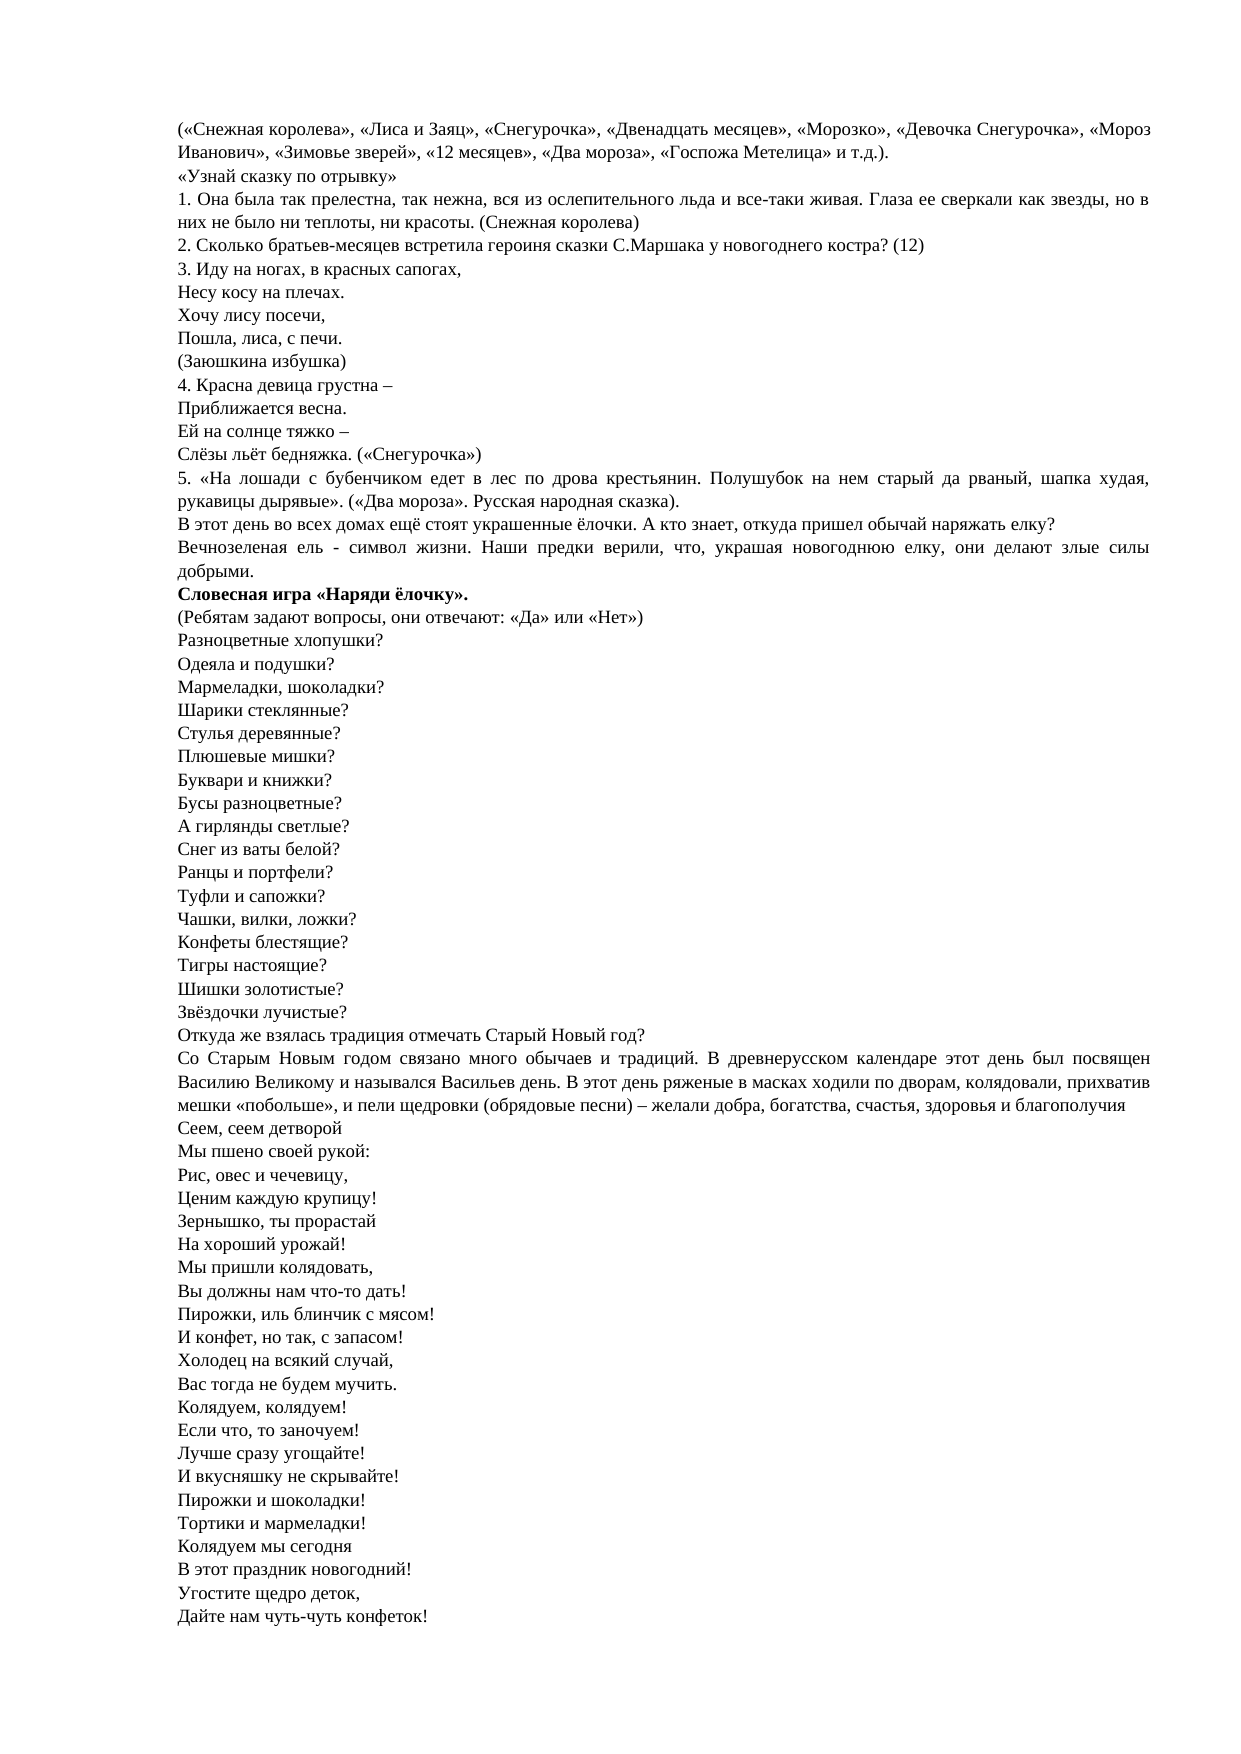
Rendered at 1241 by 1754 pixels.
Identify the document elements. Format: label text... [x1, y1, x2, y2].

text Вы должны нам что-то дать! [177, 1279, 1152, 1301]
text Снег из ваты белой? [177, 838, 1152, 860]
text 3. Иду на ногах, в красных сапогах, [177, 257, 1152, 279]
text 1. Она была так прелестна, так нежна, вся из ослепительного льда и все-таки живая. Глаза ее сверкали как звезды, но в них не было ни теплоты, ни красоты. (Снежная королева) [177, 188, 1152, 233]
text В этот праздник новогодний! [177, 1558, 1152, 1580]
text Дайте нам чуть-чуть конфеток! [177, 1605, 1152, 1626]
text Шарики стеклянные? [177, 699, 1152, 720]
text И конфет, но так, с запасом! [177, 1326, 1152, 1348]
text Вечнозеленая ель - символ жизни. Наши предки верили, что, украшая новогоднюю елку, они делают злые силы добрыми. [177, 536, 1152, 581]
text Стулья деревянные? [177, 722, 1152, 744]
text Туфли и сапожки? [177, 885, 1152, 906]
text Словесная игра «Наряди ёлочку». [177, 583, 1152, 604]
text Зернышко, ты прорастай [177, 1210, 1152, 1231]
text Одеяла и подушки? [177, 652, 1152, 674]
text Мы пшено своей рукой: [177, 1140, 1152, 1162]
text Бусы разноцветные? [177, 792, 1152, 813]
text Слёзы льёт бедняжка. («Снегурочка») [177, 443, 1152, 465]
text Несу косу на плечах. [177, 281, 1152, 302]
text На хороший урожай! [177, 1233, 1152, 1255]
text 4. Красна девица грустна – [177, 374, 1152, 395]
text Пошла, лиса, с печи. [177, 327, 1152, 349]
text Со Старым Новым годом связано много обычаев и традиций. В древнерусском календаре этот день был посвящен Василию Великому и назывался Васильев день. В этот день ряженые в масках ходили по дворам, колядовали, прихватив мешки «побольше», и пели щедровки (обрядовые песни) – желали добра, богатства, счастья, здоровья и благополучия [177, 1047, 1152, 1115]
text И вкусняшку не скрывайте! [177, 1465, 1152, 1487]
text Шишки золотистые? [177, 978, 1152, 999]
text Разноцветные хлопушки? [177, 629, 1152, 651]
text Мы пришли колядовать, [177, 1256, 1152, 1278]
text Тигры настоящие? [177, 954, 1152, 976]
text Приближается весна. [177, 397, 1152, 418]
text Лучше сразу угощайте! [177, 1442, 1152, 1464]
text Буквари и книжки? [177, 768, 1152, 790]
text Угостите щедро деток, [177, 1582, 1152, 1603]
text А гирлянды светлые? [177, 815, 1152, 837]
text Ценим каждую крупицу! [177, 1187, 1152, 1208]
text Ранцы и портфели? [177, 861, 1152, 883]
text Сеем, сеем детворой [177, 1117, 1152, 1138]
text (Заюшкина избушка) [177, 350, 1152, 372]
text «Узнай сказку по отрывку» [177, 164, 1152, 186]
text Чашки, вилки, ложки? [177, 908, 1152, 929]
text Вас тогда не будем мучить. [177, 1372, 1152, 1394]
text («Снежная королева», «Лиса и Заяц», «Снегурочка», «Двенадцать месяцев», «Морозко», «Девочка Снегурочка», «Мороз Иванович», «Зимовье зверей», «12 месяцев», «Два мороза», «Госпожа Метелица» и т.д.). [177, 118, 1152, 163]
text Откуда же взялась традиция отмечать Старый Новый год? [177, 1024, 1152, 1046]
text Пирожки и шоколадки! [177, 1489, 1152, 1510]
text Звёздочки лучистые? [177, 1001, 1152, 1022]
text 5. «На лошади с бубенчиком едет в лес по дрова крестьянин. Полушубок на нем старый да рваный, шапка худая, рукавицы дырявые». («Два мороза». Русская народная сказка). [177, 467, 1152, 511]
text 2. Сколько братьев-месяцев встретила героиня сказки С.Маршака у новогоднего костра? (12) [177, 234, 1152, 256]
text В этот день во всех домах ещё стоят украшенные ёлочки. А кто знает, откуда пришел обычай наряжать елку? [177, 513, 1152, 534]
text Мармеладки, шоколадки? [177, 676, 1152, 697]
text Колядуем мы сегодня [177, 1535, 1152, 1557]
text Хочу лису посечи, [177, 304, 1152, 326]
text Если что, то заночуем! [177, 1419, 1152, 1441]
text Колядуем, колядуем! [177, 1396, 1152, 1417]
text Плюшевые мишки? [177, 745, 1152, 767]
text Пирожки, иль блинчик с мясом! [177, 1303, 1152, 1324]
text Ей на солнце тяжко – [177, 420, 1152, 442]
text Холодец на всякий случай, [177, 1349, 1152, 1371]
text (Ребятам задают вопросы, они отвечают: «Да» или «Нет») [177, 606, 1152, 627]
text Конфеты блестящие? [177, 931, 1152, 953]
text Рис, овес и чечевицу, [177, 1163, 1152, 1185]
text Тортики и мармеладки! [177, 1512, 1152, 1533]
